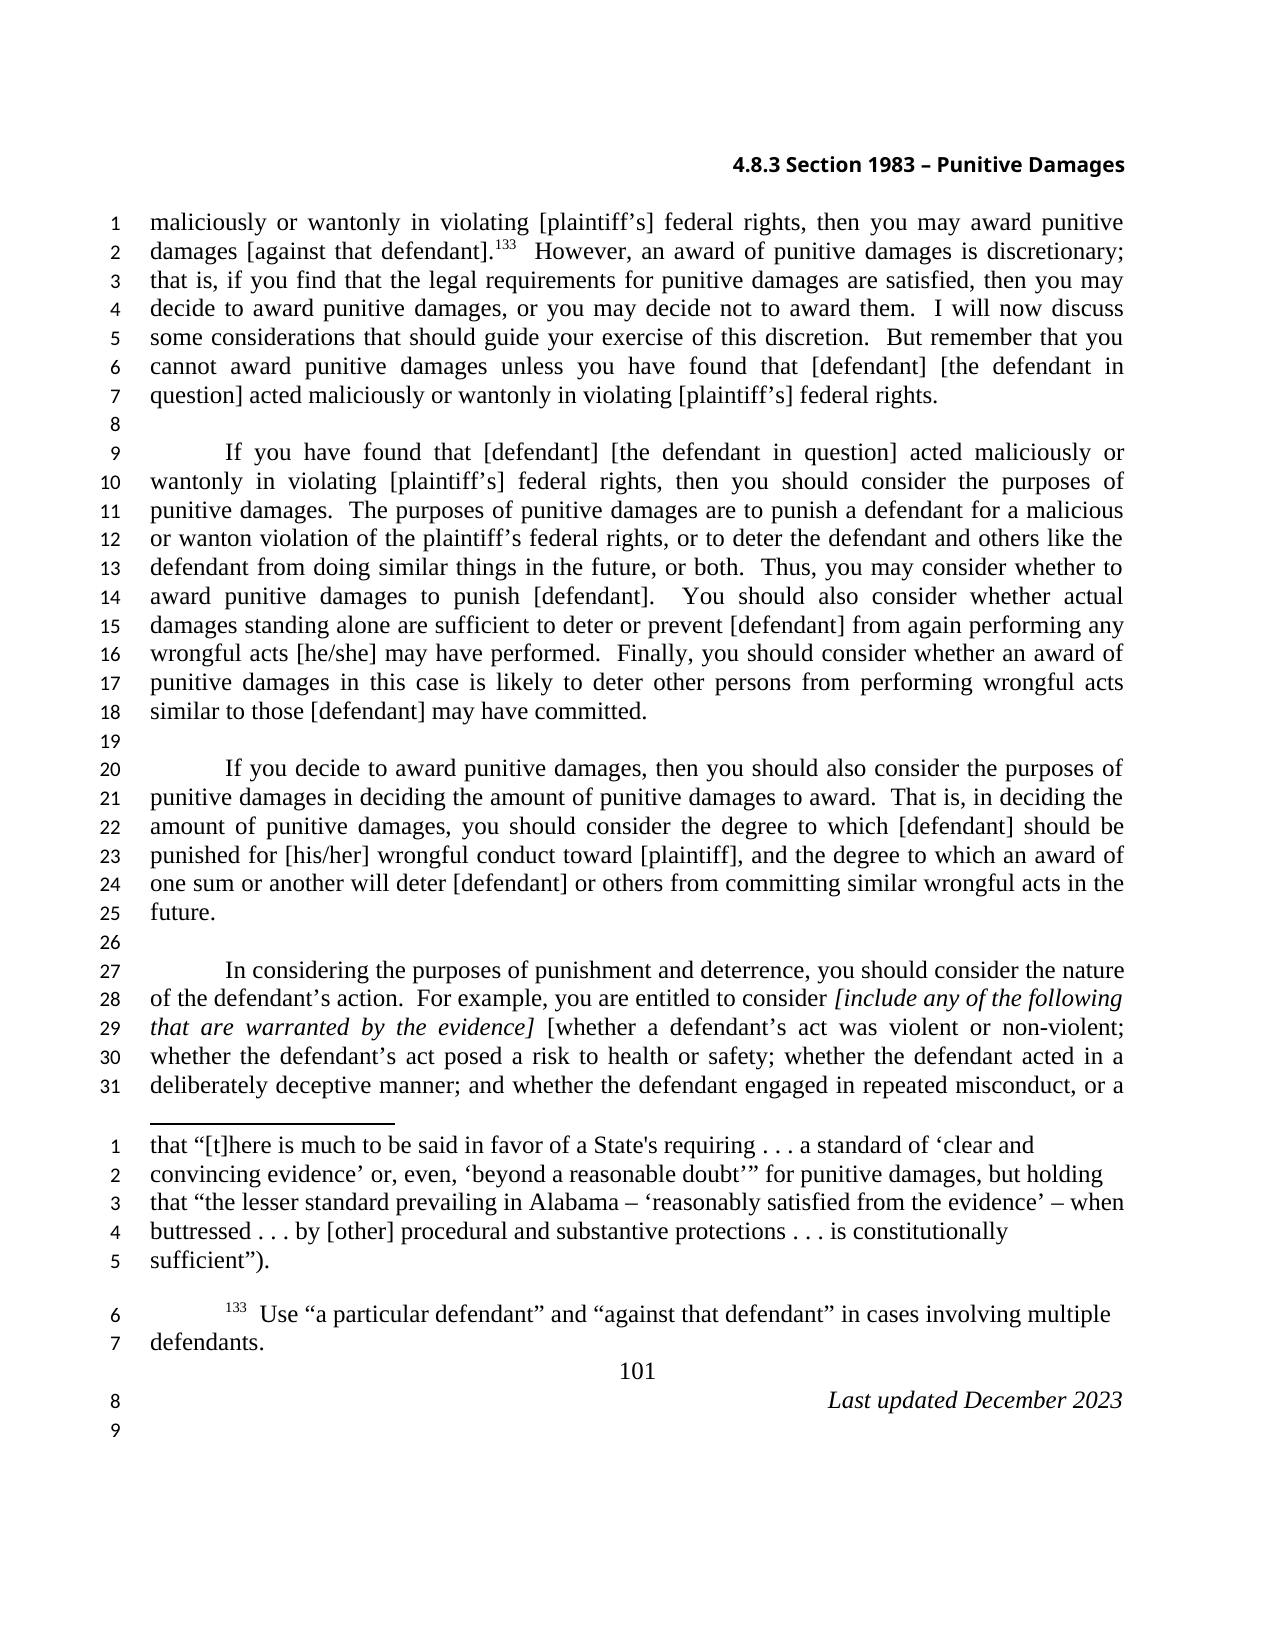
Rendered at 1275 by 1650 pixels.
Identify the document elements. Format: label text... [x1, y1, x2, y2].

text If you decide to award punitive damages, then you should also consider the purposes of punitive damages in deciding the amount of punitive damages to award. That is, in deciding the amount of punitive damages, you should consider the degree to which [defendant] should be punished for [his/her] wrongful conduct toward [plaintiff], and the degree to which an award of one sum or another will deter [defendant] or others from committing similar wrongful acts in the future. [150, 753, 1125, 926]
text In considering the purposes of punishment and deterrence, you should consider the nature of the defendant’s action. For example, you are entitled to consider [include any of the following that are warranted by the evidence] [whether a defendant’s act was violent or non-violent; whether the defendant’s act posed a risk to health or safety; whether the defendant acted in a deliberately deceptive manner; and whether the defendant engaged in repeated misconduct, or a single act.] You should also consider the amount of harm actually caused by the defendant’s act, [as well as the harm the defendant’s act could have caused] and the harm that could result if such acts are not deterred in the future. [150, 955, 1125, 1098]
text If you find that it is more likely than not that [defendant] [a particular defendant] acted maliciously or wantonly in violating [plaintiff’s] federal rights, then you may award punitive damages [against that defendant]. However, an award of punitive damages is discretionary; that is, if you find that the legal requirements for punitive damages are satisfied, then you may decide to award punitive damages, or you may decide not to award them. I will now discuss some considerations that should guide your exercise of this discretion. But remember that you cannot award punitive damages unless you have found that [defendant] [the defendant in question] acted maliciously or wantonly in violating [plaintiff’s] federal rights. [150, 207, 1125, 408]
text If you have found that [defendant] [the defendant in question] acted maliciously or wantonly in violating [plaintiff’s] federal rights, then you should consider the purposes of punitive damages. The purposes of punitive damages are to punish a defendant for a malicious or wanton violation of the plaintiff’s federal rights, or to deter the defendant and others like the defendant from doing similar things in the future, or both. Thus, you may consider whether to award punitive damages to punish [defendant]. You should also consider whether actual damages standing alone are sufficient to deter or prevent [defendant] from again performing any wrongful acts [he/she] may have performed. Finally, you should consider whether an award of punitive damages in this case is likely to deter other persons from performing wrongful acts similar to those [defendant] may have committed. [150, 437, 1125, 725]
